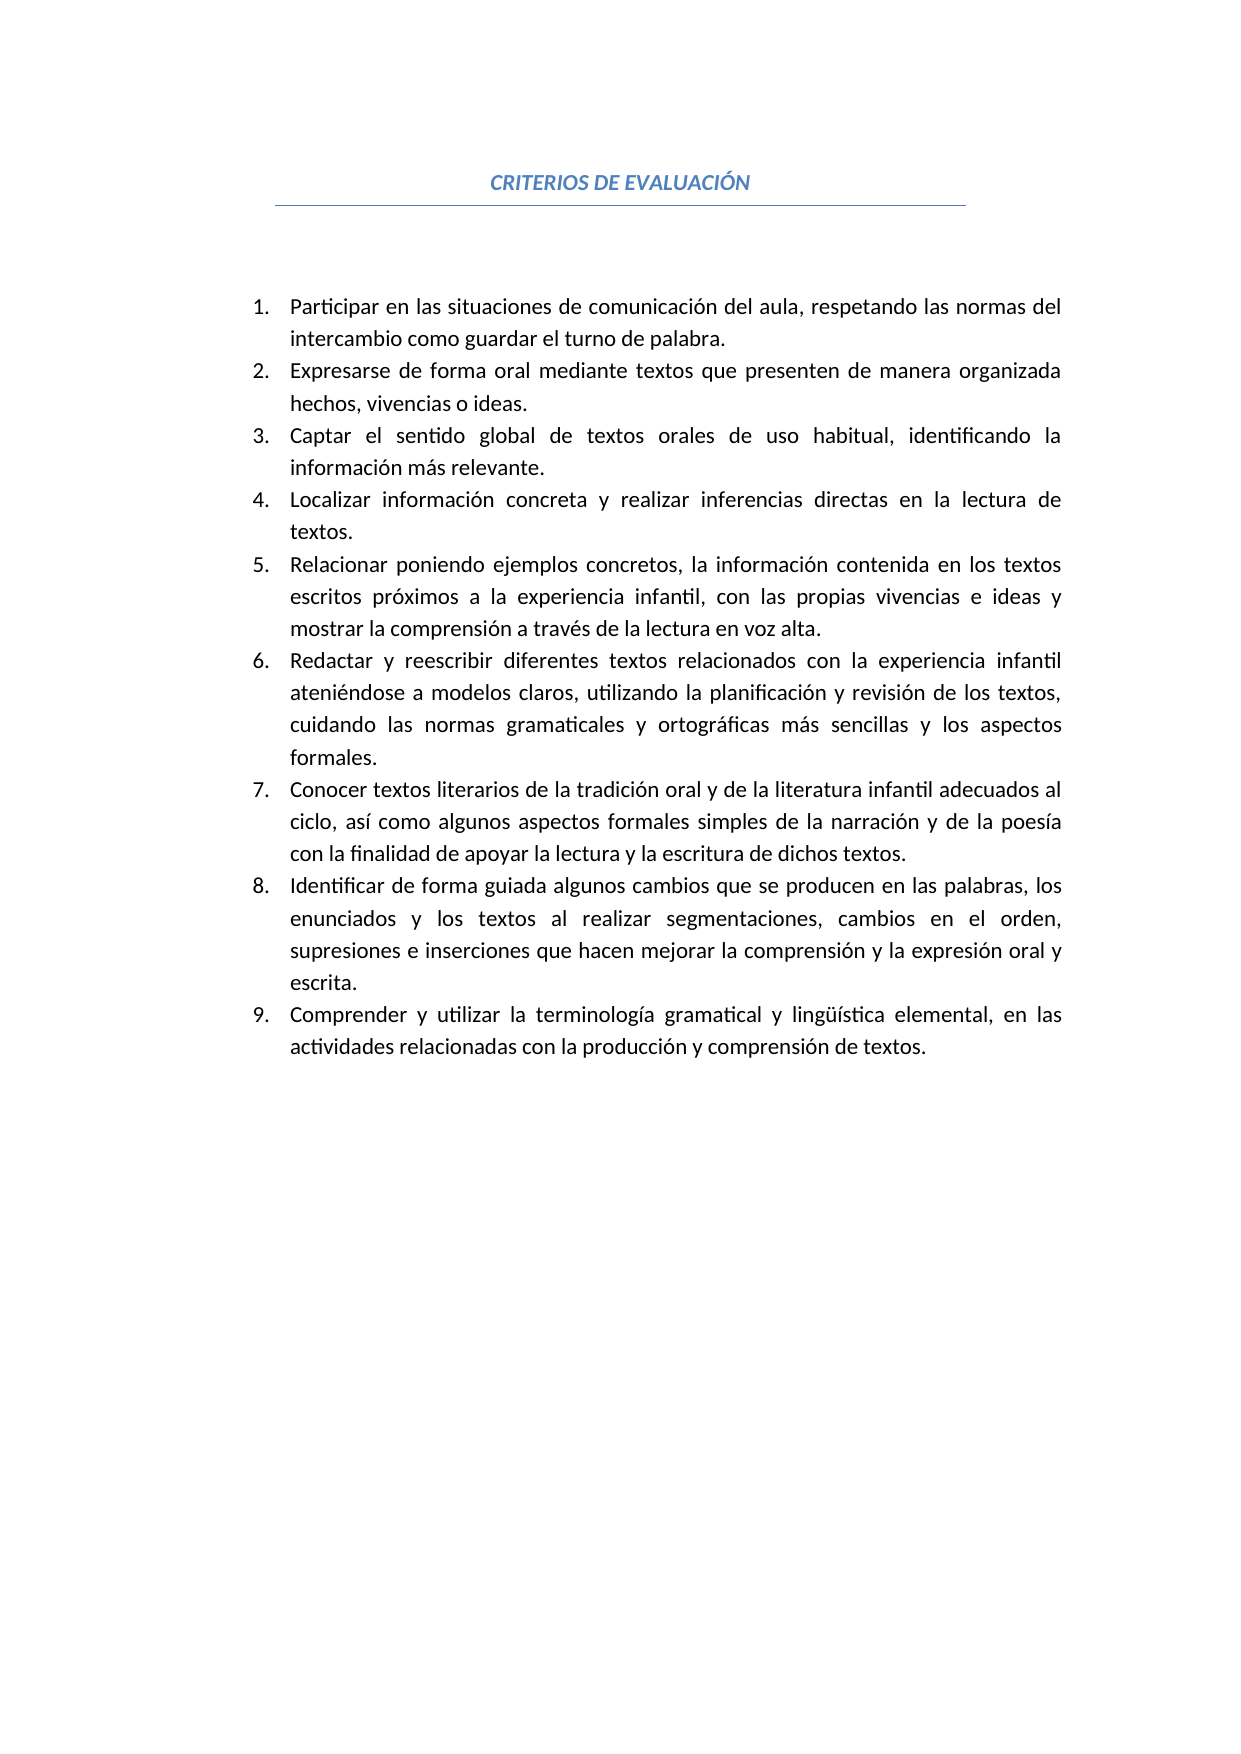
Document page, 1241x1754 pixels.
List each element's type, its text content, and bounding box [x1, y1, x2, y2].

list Redactar y reescribir diferentes textos relacionados con la experiencia infantil ateniéndose a modelos claros, utilizando la planificación y revisión de los textos, cuidando las normas gramaticales y ortográficas más sencillas y los aspectos formales. [252, 646, 1063, 771]
text CRITERIOS DE EVALUACIÓN [275, 168, 966, 205]
list Captar el sentido global de textos orales de uso habitual, identificando la información más relevante. [252, 421, 1063, 481]
list Participar en las situaciones de comunicación del aula, respetando las normas del intercambio como guardar el turno de palabra. [252, 292, 1063, 352]
list Identificar de forma guiada algunos cambios que se producen en las palabras, los enunciados y los textos al realizar segmentaciones, cambios en el orden, supresiones e inserciones que hacen mejorar la comprensión y la expresión oral y escrita. [252, 872, 1063, 996]
list Comprender y utilizar la terminología gramatical y lingüística elemental, en las actividades relacionadas con la producción y comprensión de textos. [252, 1000, 1063, 1061]
list Conocer textos literarios de la tradición oral y de la literatura infantil adecuados al ciclo, así como algunos aspectos formales simples de la narración y de la poesía con la finalidad de apoyar la lectura y la escritura de dichos textos. [252, 775, 1063, 867]
list Expresarse de forma oral mediante textos que presenten de manera organizada hechos, vivencias o ideas. [252, 357, 1063, 417]
list Relacionar poniendo ejemplos concretos, la información contenida en los textos escritos próximos a la experiencia infantil, con las propias vivencias e ideas y mostrar la comprensión a través de la lectura en voz alta. [252, 550, 1063, 642]
list Localizar información concreta y realizar inferencias directas en la lectura de textos. [252, 485, 1063, 546]
